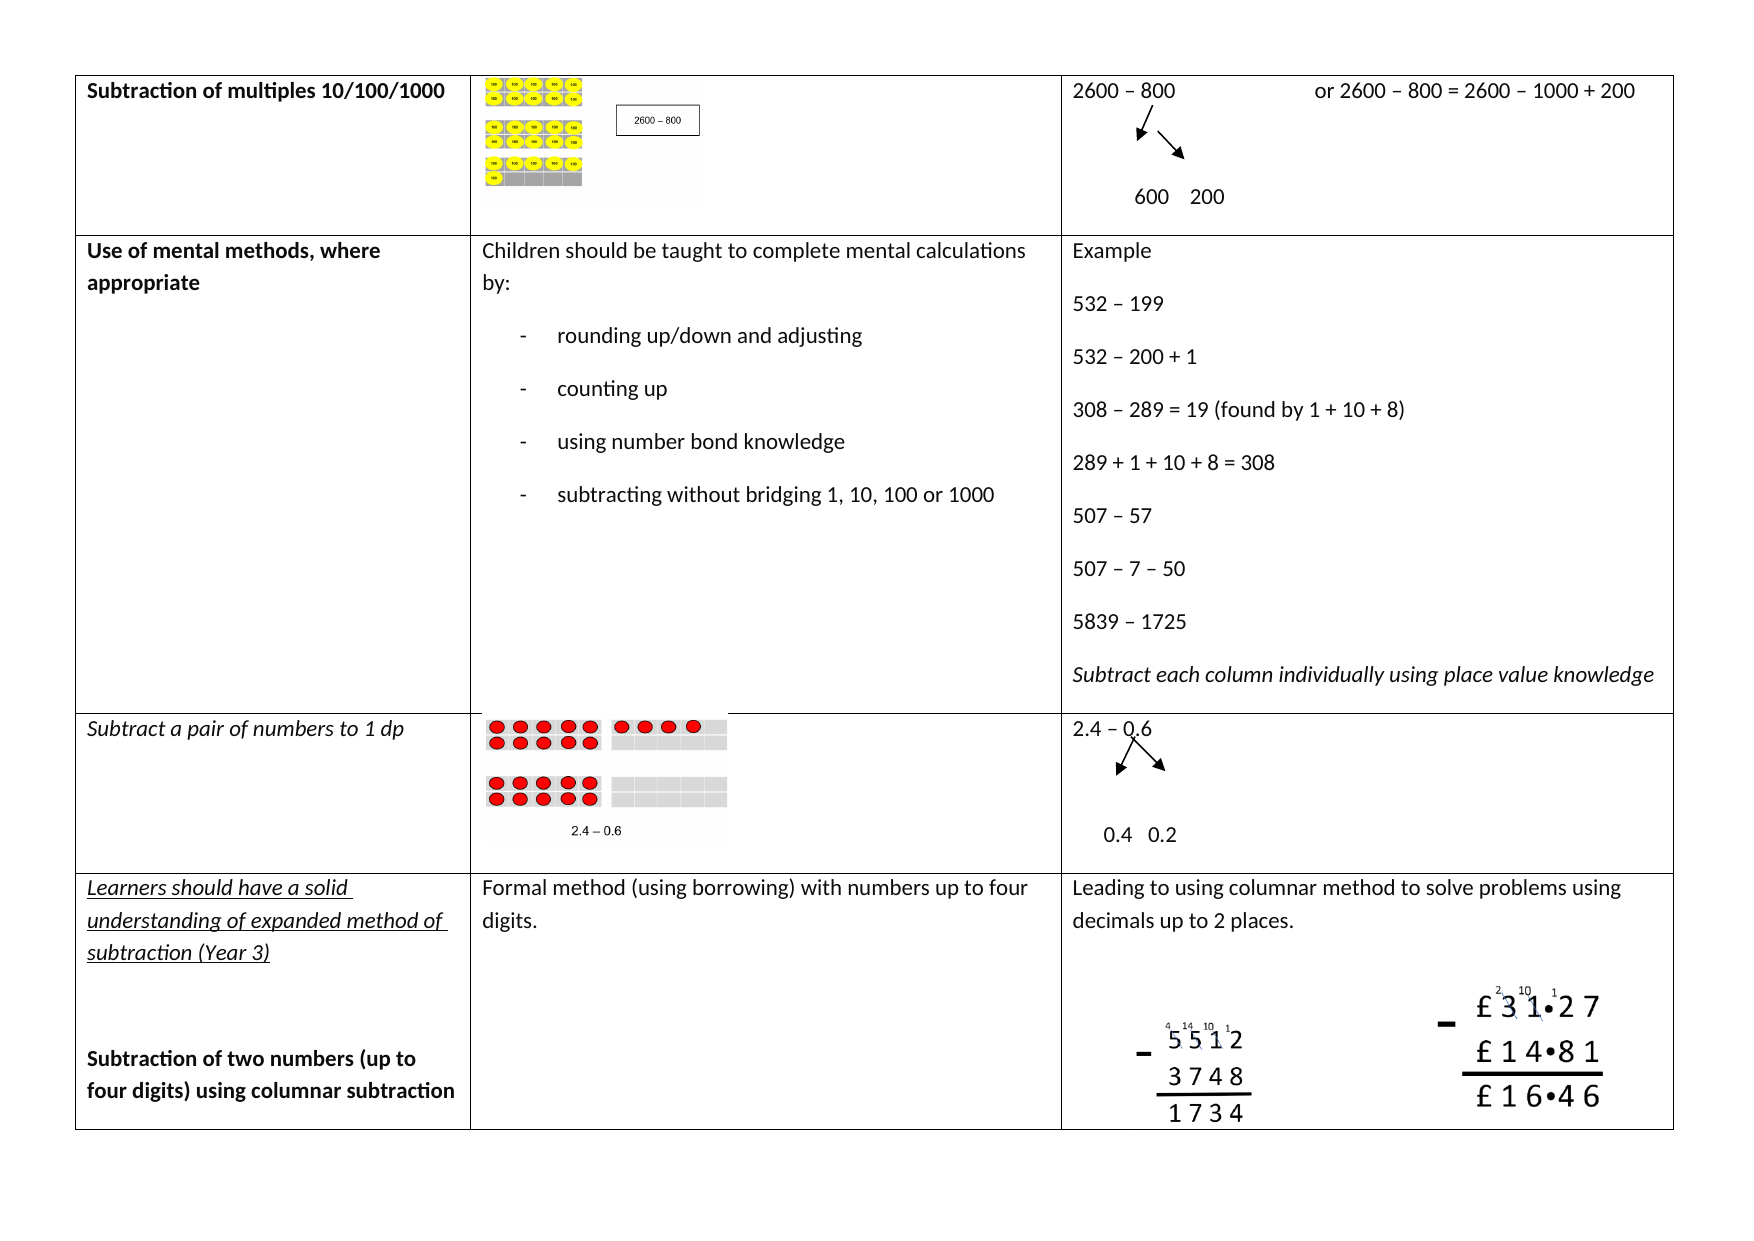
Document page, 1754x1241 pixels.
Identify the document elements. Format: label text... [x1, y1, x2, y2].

table_cell 2.4 – 0.6 0.4 0.2 [1062, 714, 1673, 872]
table_header Subtraction of multiples 10/100/1000 [76, 76, 470, 235]
picture [1134, 1016, 1257, 1129]
table_cell Use of mental methods, where appropriate [76, 236, 470, 713]
picture [482, 713, 729, 843]
table_header [471, 76, 1061, 235]
table_cell Example 532 – 199 532 – 200 + 1 308 – 289 = 19 (found by 1 + 10 + 8) 289 + 1 + 10 + 8 = 308 507 – 57 507 – 7 – 50 5839 – 1725 Subtract each column individually using place value knowledge [1062, 236, 1673, 713]
table_cell Subtract a pair of numbers to 1 dp [76, 714, 470, 872]
picture [482, 76, 705, 204]
table_cell [471, 714, 1061, 872]
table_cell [76, 874, 470, 1129]
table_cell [1062, 874, 1673, 1129]
table_cell Children should be taught to complete mental calculations by: rounding up/down and adjusting counting up using number bond knowledge subtracting without bridging 1, 10, 100 or 1000 [471, 236, 1061, 713]
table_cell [471, 874, 1061, 1129]
table_header 2600 – 800 or 2600 – 800 = 2600 – 1000 + 200 600 200 [1062, 76, 1673, 235]
picture [1434, 982, 1609, 1111]
